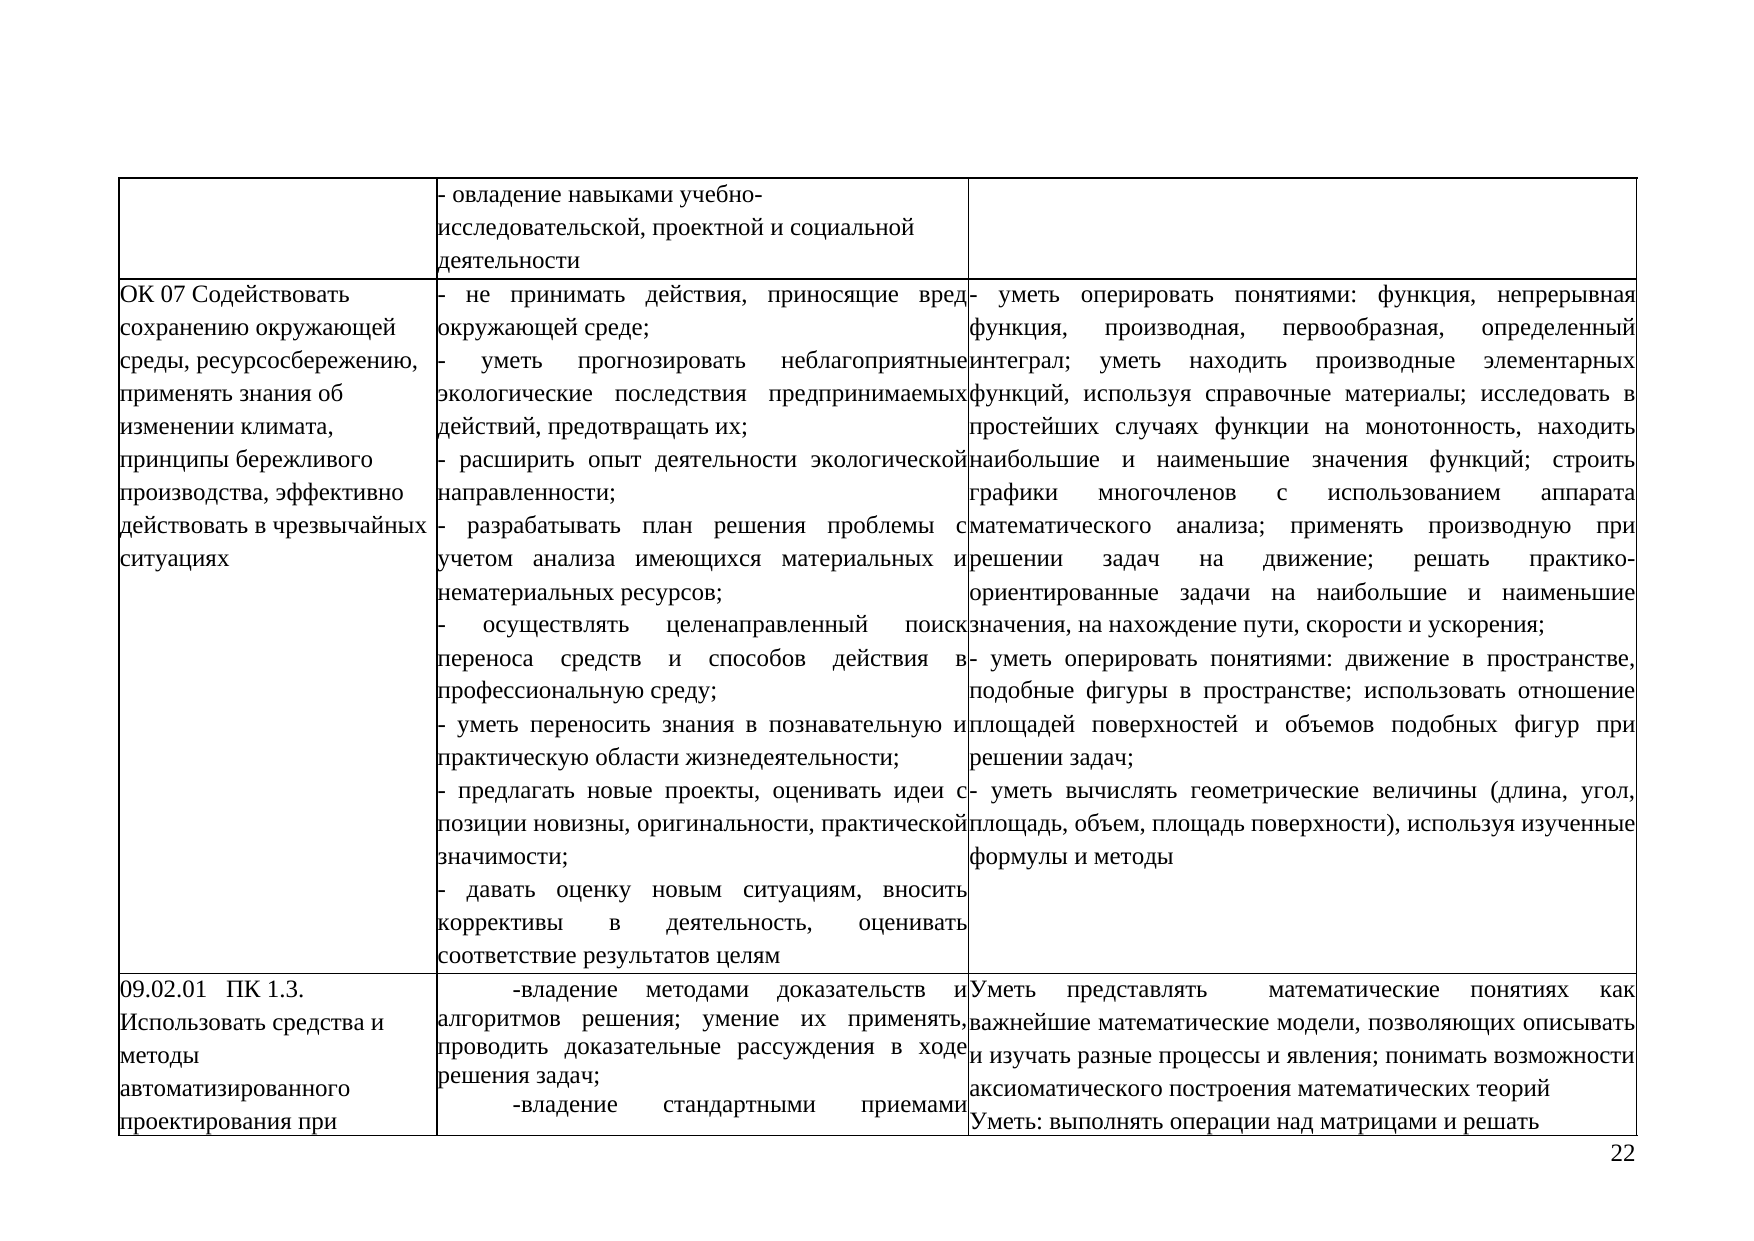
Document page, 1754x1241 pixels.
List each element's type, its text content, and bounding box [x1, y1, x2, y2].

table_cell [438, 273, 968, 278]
table_cell - не принимать действия, приносящие вред окружающей среде; - уметь прогнозировать неблагоприятные экологические последствия предпринимаемых действий, предотвращать их; - расширить опыт деятельности экологической направленности; - разрабатывать план решения проблемы с учетом анализа имеющихся материальных и нематериальных ресурсов; - осуществлять целенаправленный поиск переноса средств и способов действия в профессиональную среду; - уметь переносить знания в познавательную и практическую области жизнедеятельности; - предлагать новые проекты, оценивать идеи с позиции новизны, оригинальности, практической значимости; - давать оценку новым ситуациям, вносить коррективы в деятельность, оценивать соответствие результатов целям [438, 280, 968, 972]
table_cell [120, 974, 436, 1135]
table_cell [969, 179, 1636, 278]
table_cell ОК 07 Содействовать сохранению окружающей среды, ресурсосбережению, применять знания об изменении климата, принципы бережливого производства, эффективно действовать в чрезвычайных ситуациях [120, 280, 436, 972]
table_cell - уметь оперировать понятиями: функция, непрерывная функция, производная, первообразная, определенный интеграл; уметь находить производные элементарных функций, используя справочные материалы; исследовать в простейших случаях функции на монотонность, находить наибольшие и наименьшие значения функций; строить графики многочленов с использованием аппарата математического анализа; применять производную при решении задач на движение; решать практико-ориентированные задачи на наибольшие и наименьшие значения, на нахождение пути, скорости и ускорения; - уметь оперировать понятиями: движение в пространстве, подобные фигуры в пространстве; использовать отношение площадей поверхностей и объемов подобных фигур при решении задач; - уметь вычислять геометрические величины (длина, угол, площадь, объем, площадь поверхности), используя изученные формулы и методы [969, 280, 1636, 972]
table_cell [438, 974, 968, 1135]
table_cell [969, 974, 1636, 1135]
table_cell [120, 179, 436, 278]
